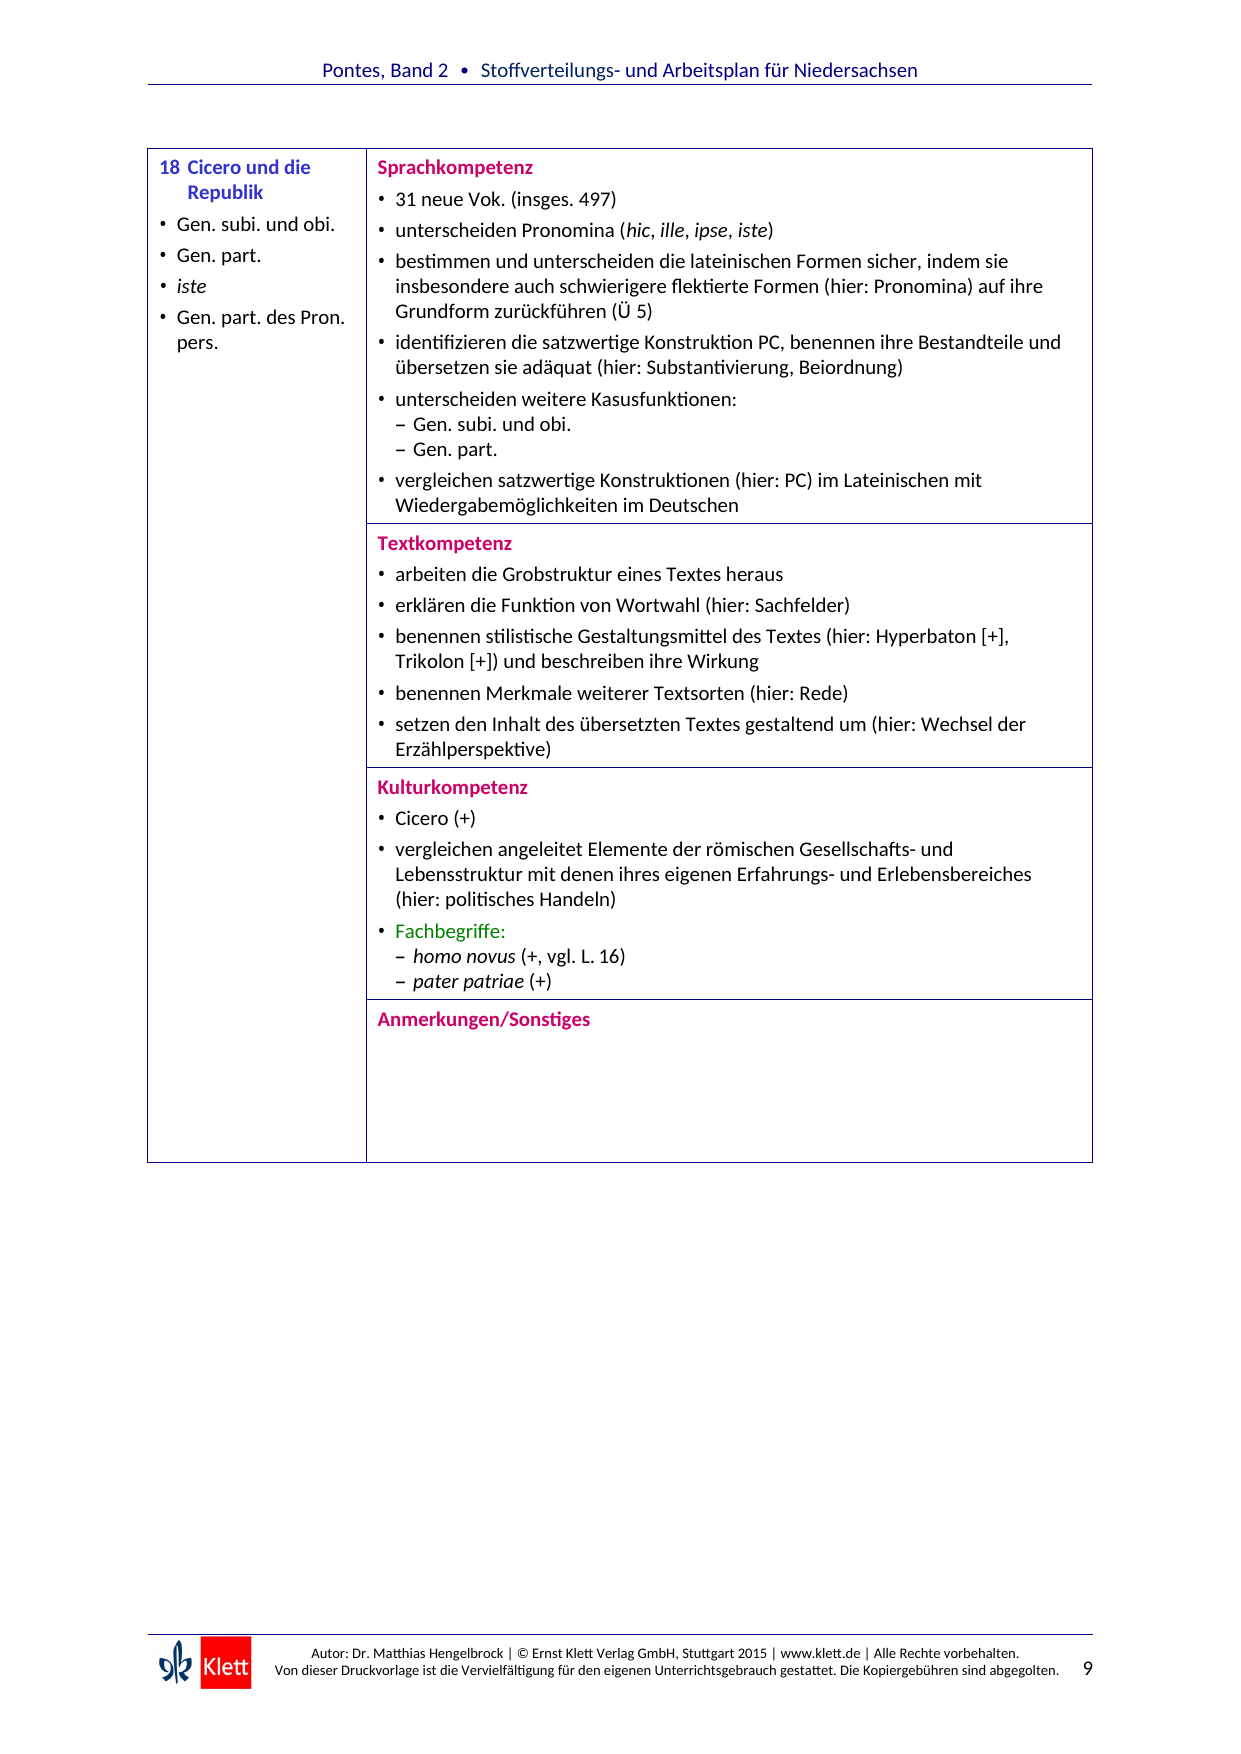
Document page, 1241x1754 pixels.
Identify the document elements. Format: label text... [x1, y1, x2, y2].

table_cell Textkompetenz arbeiten die Grobstruktur eines Textes heraus erklären die Funktion von Wortwahl (hier: Sachfelder) benennen stilistische Gestaltungsmittel des Textes (hier: Hyperbaton [+], Trikolon [+]) und beschreiben ihre Wirkung benennen Merkmale weiterer Textsorten (hier: Rede) setzen den Inhalt des übersetzten Textes gestaltend um (hier: Wechsel der Erzählperspektive) [367, 524, 1092, 767]
table_cell Anmerkungen/Sonstiges [367, 1000, 1092, 1162]
table_header 18 Cicero und die Republik Gen. subi. und obi. Gen. part. iste Gen. part. des Pron. pers. [148, 149, 366, 1162]
table_cell Kulturkompetenz Cicero (+) vergleichen angeleitet Elemente der römischen Gesellschafts- und Lebensstruktur mit denen ihres eigenen Erfahrungs- und Erlebensbereiches (hier: politisches Handeln) Fachbegriffe: homo novus (+, vgl. L. 16) pater patriae (+) [367, 768, 1092, 999]
picture [147, 1636, 254, 1689]
table_header Sprachkompetenz 31 neue Vok. (insges. 497) unterscheiden Pronomina (hic, ille, ipse, iste) bestimmen und unterscheiden die lateinischen Formen sicher, indem sie insbesondere auch schwierigere flektierte Formen (hier: Pronomina) auf ihre Grundform zurückführen (Ü 5) identifizieren die satzwertige Konstruktion PC, benennen ihre Bestandteile und übersetzen sie adäquat (hier: Substantivierung, Beiordnung) unterscheiden weitere Kasusfunktionen: Gen. subi. und obi. Gen. part. vergleichen satzwertige Konstruktionen (hier: PC) im Lateinischen mit Wiedergabemöglichkeiten im Deutschen [367, 149, 1092, 523]
